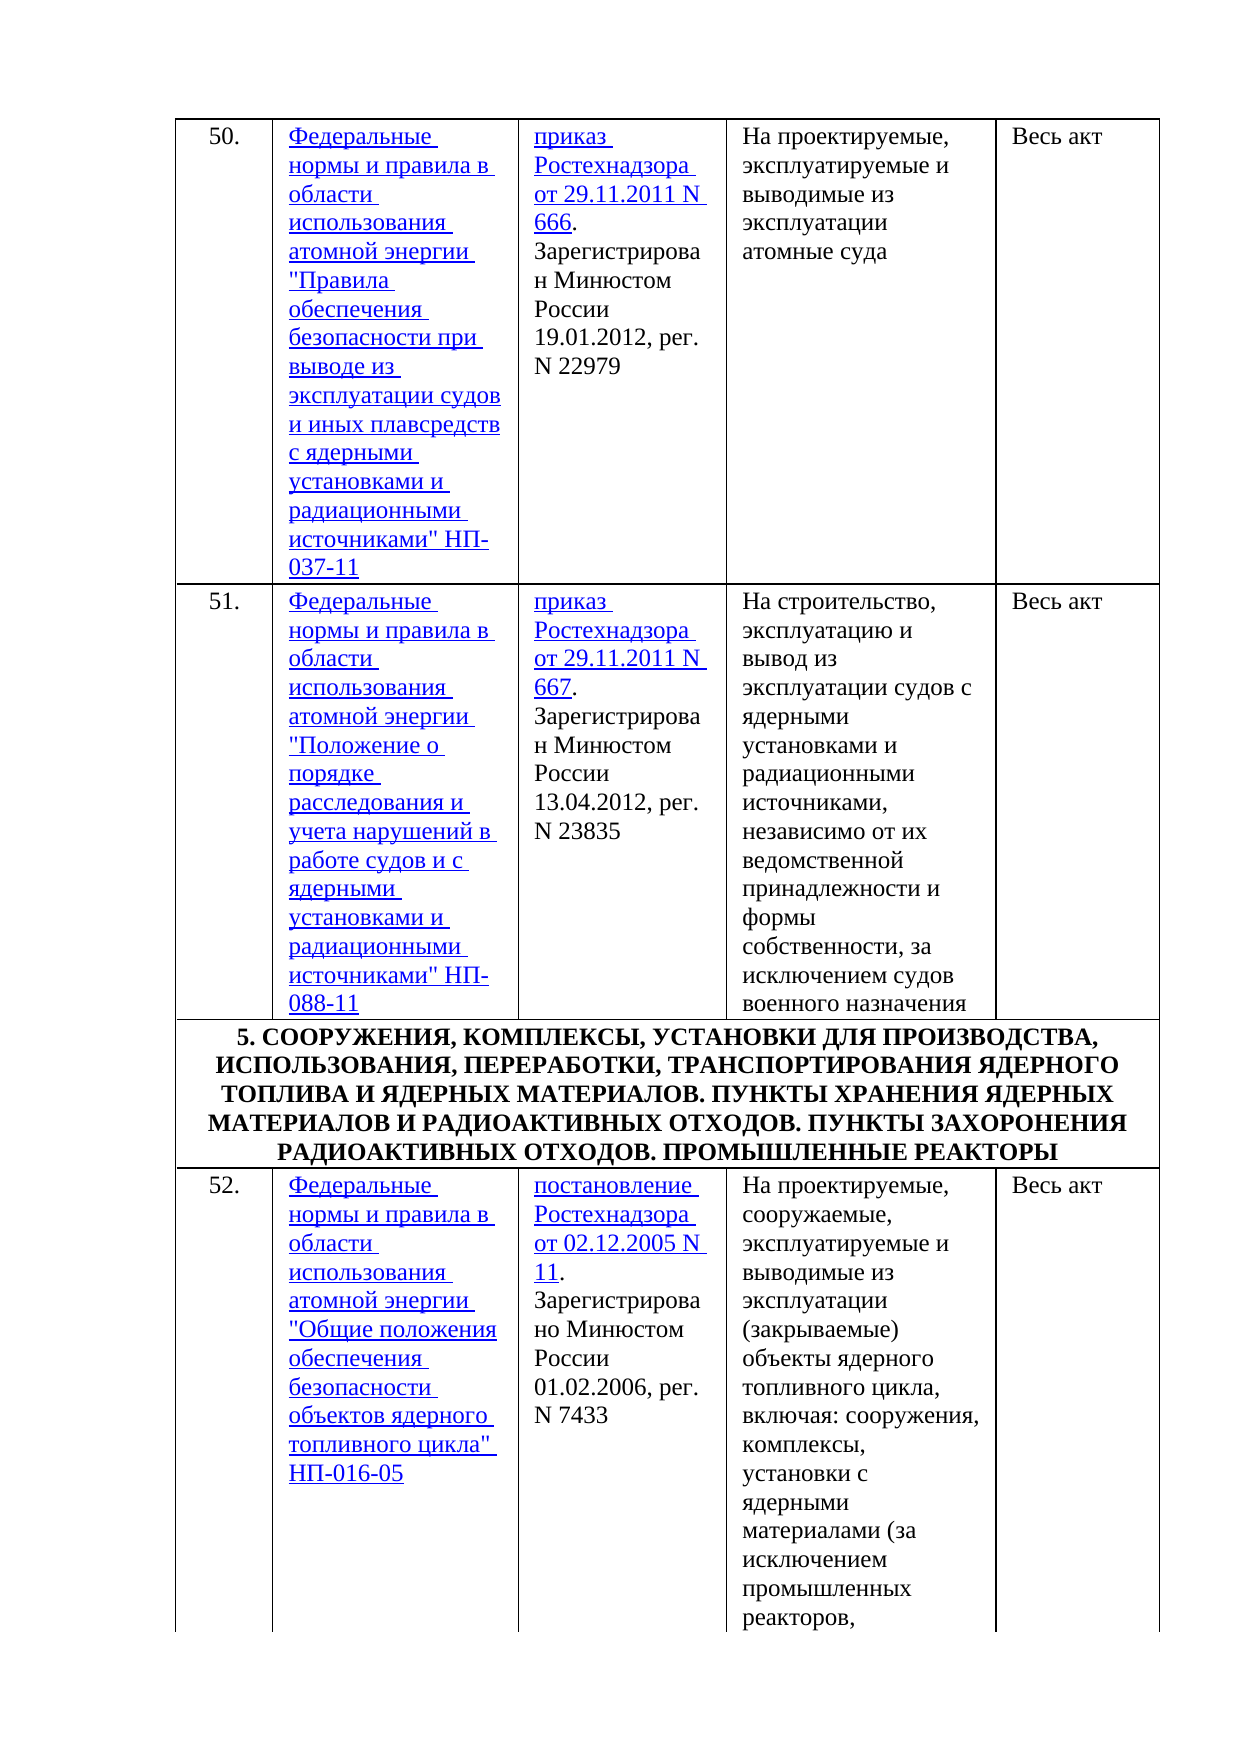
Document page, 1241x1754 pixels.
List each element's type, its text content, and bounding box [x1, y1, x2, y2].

table_cell Весь акт [997, 1169, 1159, 1632]
table_cell На строительство, эксплуатацию и вывод из эксплуатации судов с ядерными установками и радиационными источниками, независимо от их ведомственной принадлежности и формы собственности, за исключением судов военного назначения [727, 585, 995, 1019]
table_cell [727, 1169, 995, 1632]
table_cell Весь акт [997, 120, 1159, 583]
table_cell Весь акт [997, 585, 1159, 1019]
table_cell Федеральные нормы и правила в области использования атомной энергии "Положение о порядке расследования и учета нарушений в работе судов и с ядерными установками и радиационными источниками" НП-088-11 [273, 585, 518, 1019]
table_cell Федеральные нормы и правила в области использования атомной энергии "Правила обеспечения безопасности при выводе из эксплуатации судов и иных плавсредств с ядерными установками и радиационными источниками" НП-037-11 [273, 120, 518, 583]
table_cell 52. [176, 1168, 272, 1632]
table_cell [273, 1169, 518, 1632]
table_cell 50. [176, 120, 272, 583]
table_cell 5. СООРУЖЕНИЯ, КОМПЛЕКСЫ, УСТАНОВКИ ДЛЯ ПРОИЗВОДСТВА, ИСПОЛЬЗОВАНИЯ, ПЕРЕРАБОТКИ, ТРАНСПОРТИРОВАНИЯ ЯДЕРНОГО ТОПЛИВА И ЯДЕРНЫХ МАТЕРИАЛОВ. ПУНКТЫ ХРАНЕНИЯ ЯДЕРНЫХ МАТЕРИАЛОВ И РАДИОАКТИВНЫХ ОТХОДОВ. ПУНКТЫ ЗАХОРОНЕНИЯ РАДИОАКТИВНЫХ ОТХОДОВ. ПРОМЫШЛЕННЫЕ РЕАКТОРЫ [176, 1020, 1159, 1167]
table_cell приказ Ростехнадзора от 29.11.2011 N 666. Зарегистрирован Минюстом России 19.01.2012, рег. N 22979 [519, 120, 726, 583]
table_cell 51. [176, 584, 272, 1019]
table_cell приказ Ростехнадзора от 29.11.2011 N 667. Зарегистрирован Минюстом России 13.04.2012, рег. N 23835 [519, 585, 726, 1019]
table_cell На проектируемые, эксплуатируемые и выводимые из эксплуатации атомные суда [727, 120, 995, 583]
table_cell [519, 1169, 726, 1632]
